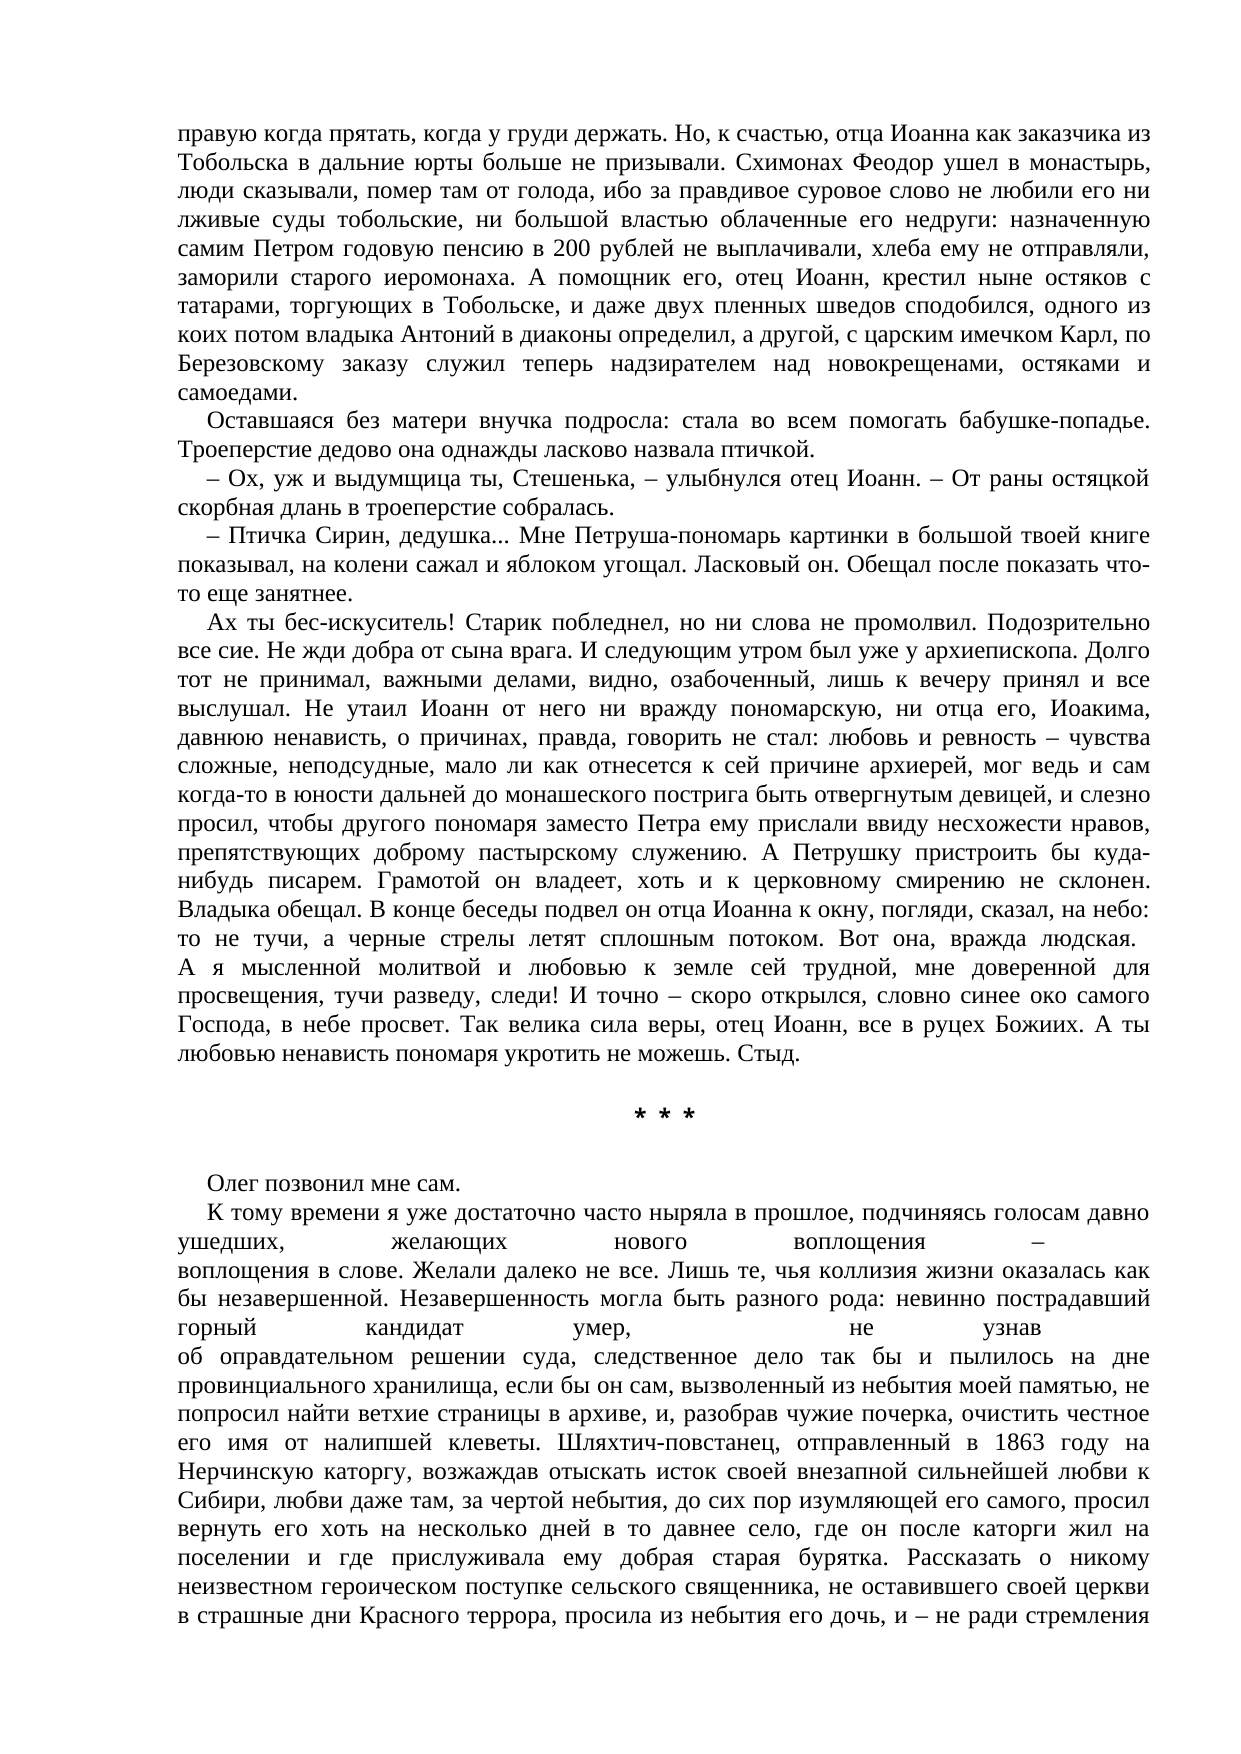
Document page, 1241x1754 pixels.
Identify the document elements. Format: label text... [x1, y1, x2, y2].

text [177, 118, 1152, 406]
text Оставшаяся без матери внучка подросла: стала во всем помогать бабушке-попадье. Троеперстие дедово она однажды ласково назвала птичкой. [177, 406, 1152, 463]
text – Птичка Сирин, дедушка... Мне Петруша-пономарь картинки в большой твоей книге показывал, на колени сажал и яблоком угощал. Ласковый он. Обещал после показать что-то еще занятнее. [177, 521, 1152, 607]
text Олег позвонил мне сам. [177, 1168, 1152, 1197]
text * * * [177, 1096, 1152, 1132]
text – Ох, уж и выдумщица ты, Стешенька, – улыбнулся отец Иоанн. – От раны остяцкой скорбная длань в троеперстие собралась. [177, 463, 1152, 521]
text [177, 1197, 1152, 1628]
text Ах ты бес-искуситель! Старик побледнел, но ни слова не промолвил. Подозрительно все сие. Не жди добра от сына врага. И следующим утром был уже у архиепископа. Долго тот не принимал, важными делами, видно, озабоченный, лишь к вечеру принял и все выслушал. Не утаил Иоанн от него ни вражду пономарскую, ни отца его, Иоакима, давнюю ненависть, о причинах, правда, говорить не стал: любовь и ревность – чувства сложные, неподсудные, мало ли как отнесется к сей причине архиерей, мог ведь и сам когда-то в юности дальней до монашеского пострига быть отвергнутым девицей, и слезно просил, чтобы другого пономаря заместо Петра ему прислали ввиду несхожести нравов, препятствующих доброму пастырскому служению. А Петрушку пристроить бы куда-нибудь писарем. Грамотой он владеет, хоть и к церковному смирению не склонен. Владыка обещал. В конце беседы подвел он отца Иоанна к окну, погляди, сказал, на небо: то не тучи, а черные стрелы летят сплошным потоком. Вот она, вражда людская. А я мысленной молитвой и любовью к земле сей трудной, мне доверенной для просвещения, тучи разведу, следи! И точно – скоро открылся, словно синее око самого Господа, в небе просвет. Так велика сила веры, отец Иоанн, все в руцех Божиих. А ты любовью ненависть пономаря укротить не можешь. Стыд. [177, 607, 1152, 1067]
